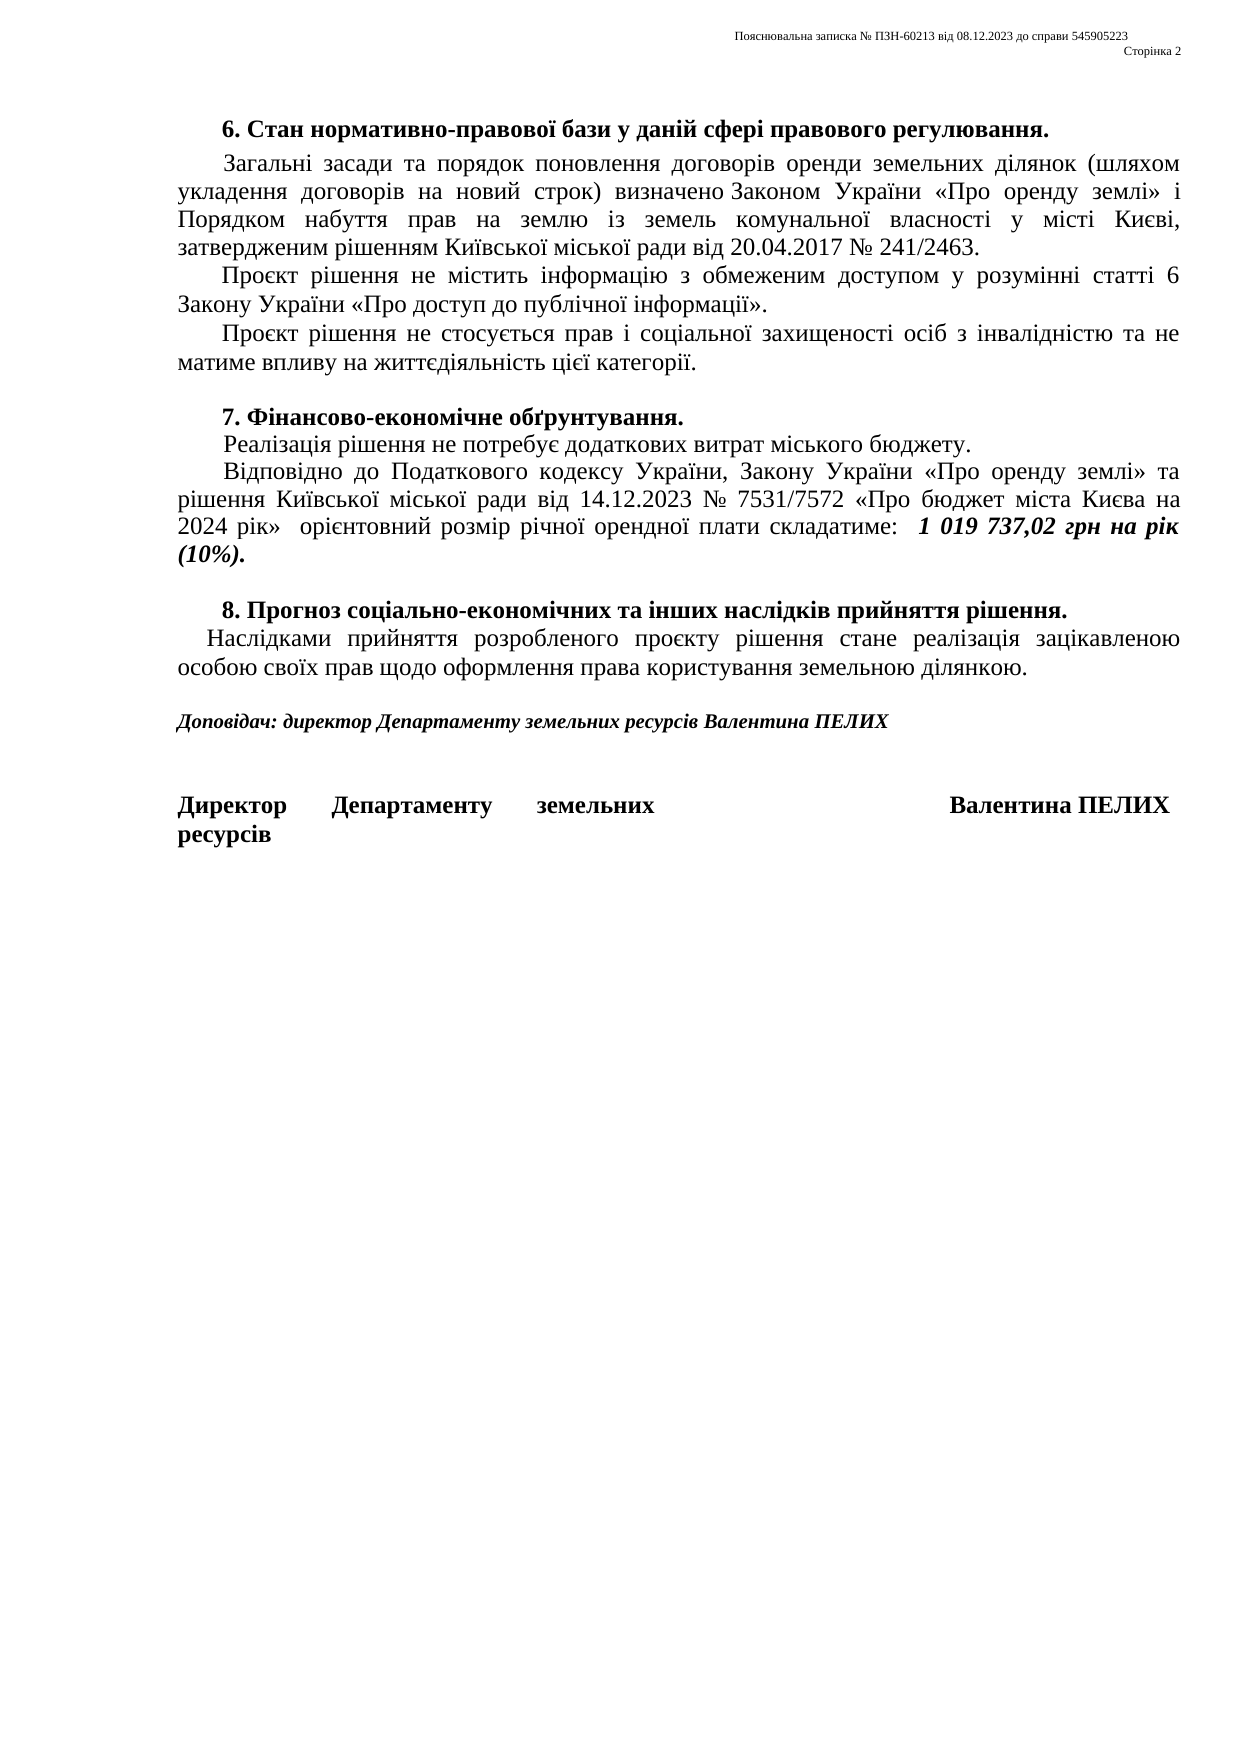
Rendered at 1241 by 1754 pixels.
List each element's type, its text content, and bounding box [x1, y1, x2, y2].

text 7. Фінансово-економічне обґрунтування. [177, 403, 1181, 431]
text Проєкт рішення не стосується прав і соціальної захищеності осіб з інвалідністю та не матиме впливу на життєдіяльність цієї категорії. [177, 318, 1181, 376]
text Доповідач: директор Департаменту земельних ресурсів Валентина ПЕЛИХ [177, 710, 1181, 733]
text Реалізація рішення не потребує додаткових витрат міського бюджету. [177, 431, 1181, 458]
text Відповідно до Податкового кодексу України, Закону України «Про оренду землі» та рішення Київської міської ради від 14.12.2023 № 7531/7572 «Про бюджет міста Києва на 2024 рік» орієнтовний розмір річної орендної плати складатиме: 1 019 737,02 грн на рік (10%). [177, 458, 1181, 567]
text 8. Прогноз соціально-економічних та інших наслідків прийняття рішення. [177, 595, 1181, 623]
table_header Валентина ПЕЛИХ [666, 733, 1181, 848]
text Проєкт рішення не містить інформацію з обмеженим доступом у розумінні статті 6 Закону України «Про доступ до публічної інформації». [177, 261, 1181, 318]
text Загальні засади та порядок поновлення договорів оренди земельних ділянок (шляхом укладення договорів на новий строк) визначено Законом України «Про оренду землі» і Порядком набуття прав на землю із земель комунальної власності у місті Києві, затвердженим рішенням Київської міської ради від 20.04.2017 № 241/2463. [177, 149, 1181, 261]
text 6. Стан нормативно-правової бази у даній сфері правового регулювання. [177, 115, 1181, 143]
text Наслідками прийняття розробленого проєкту рішення стане реалізація зацікавленою особою своїх прав щодо оформлення права користування земельною ділянкою. [177, 623, 1181, 681]
